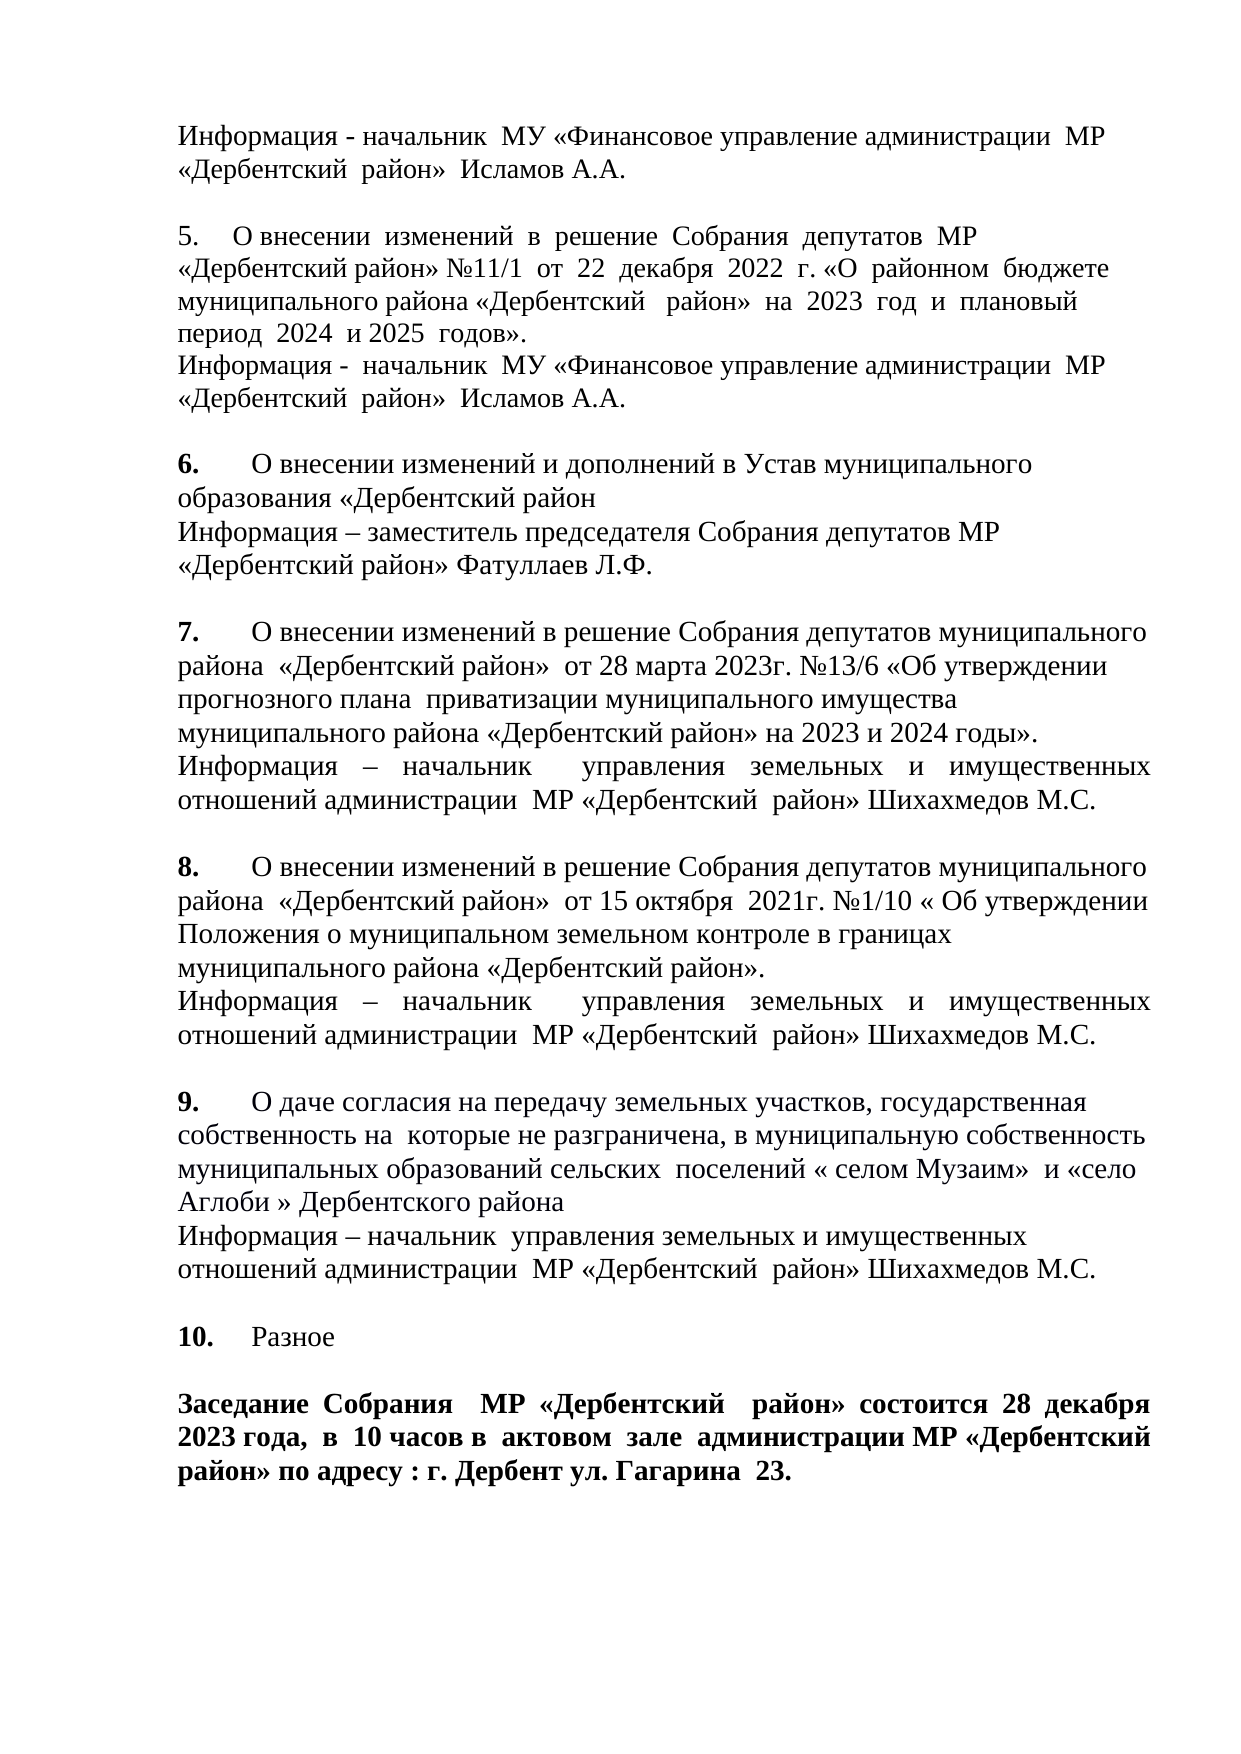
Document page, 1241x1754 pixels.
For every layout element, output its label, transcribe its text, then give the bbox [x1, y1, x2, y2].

text 8. О внесении изменений в решение Собрания депутатов муниципального района «Дербентский район» от 15 октября 2021г. №1/10 « Об утверждении Положения о муниципальном земельном контроле в границах муниципального района «Дербентский район». [177, 849, 1152, 983]
text 9. О даче согласия на передачу земельных участков, государственная собственность на которые не разграничена, в муниципальную собственность муниципальных образований сельских поселений « селом Музаим» и «село Аглоби » Дербентского района [177, 1084, 1152, 1218]
text 7. О внесении изменений в решение Собрания депутатов муниципального района «Дербентский район» от 28 марта 2023г. №13/6 «Об утверждении прогнозного плана приватизации муниципального имущества муниципального района «Дербентский район» на 2023 и 2024 годы». [177, 614, 1152, 748]
text 5. О внесении изменений в решение Собрания депутатов МР «Дербентский район» №11/1 от 22 декабря 2022 г. «О районном бюджете муниципального района «Дербентский район» на 2023 год и плановый период 2024 и 2025 годов». [177, 218, 1152, 348]
text Информация – начальник управления земельных и имущественных отношений администрации МР «Дербентский район» Шихахмедов М.С. [177, 983, 1152, 1050]
text Информация – начальник управления земельных и имущественных отношений администрации МР «Дербентский район» Шихахмедов М.С. [177, 748, 1152, 816]
text Информация - начальник МУ «Финансовое управление администрации МР «Дербентский район» Исламов А.А. [177, 118, 1152, 184]
text Заседание Собрания МР «Дербентский район» состоится 28 декабря 2023 года, в 10 часов в актовом зале администрации МР «Дербентский район» по адресу : г. Дербент ул. Гагарина 23. [177, 1386, 1152, 1486]
text Информация – заместитель председателя Собрания депутатов МР «Дербентский район» Фатуллаев Л.Ф. [177, 514, 1152, 581]
text Информация - начальник МУ «Финансовое управление администрации МР «Дербентский район» Исламов А.А. [177, 348, 1152, 413]
text Информация – начальник управления земельных и имущественных отношений администрации МР «Дербентский район» Шихахмедов М.С. [177, 1218, 1152, 1285]
text 6. О внесении изменений и дополнений в Устав муниципального образования «Дербентский район [177, 447, 1152, 514]
text 10. Разное [177, 1319, 1152, 1352]
